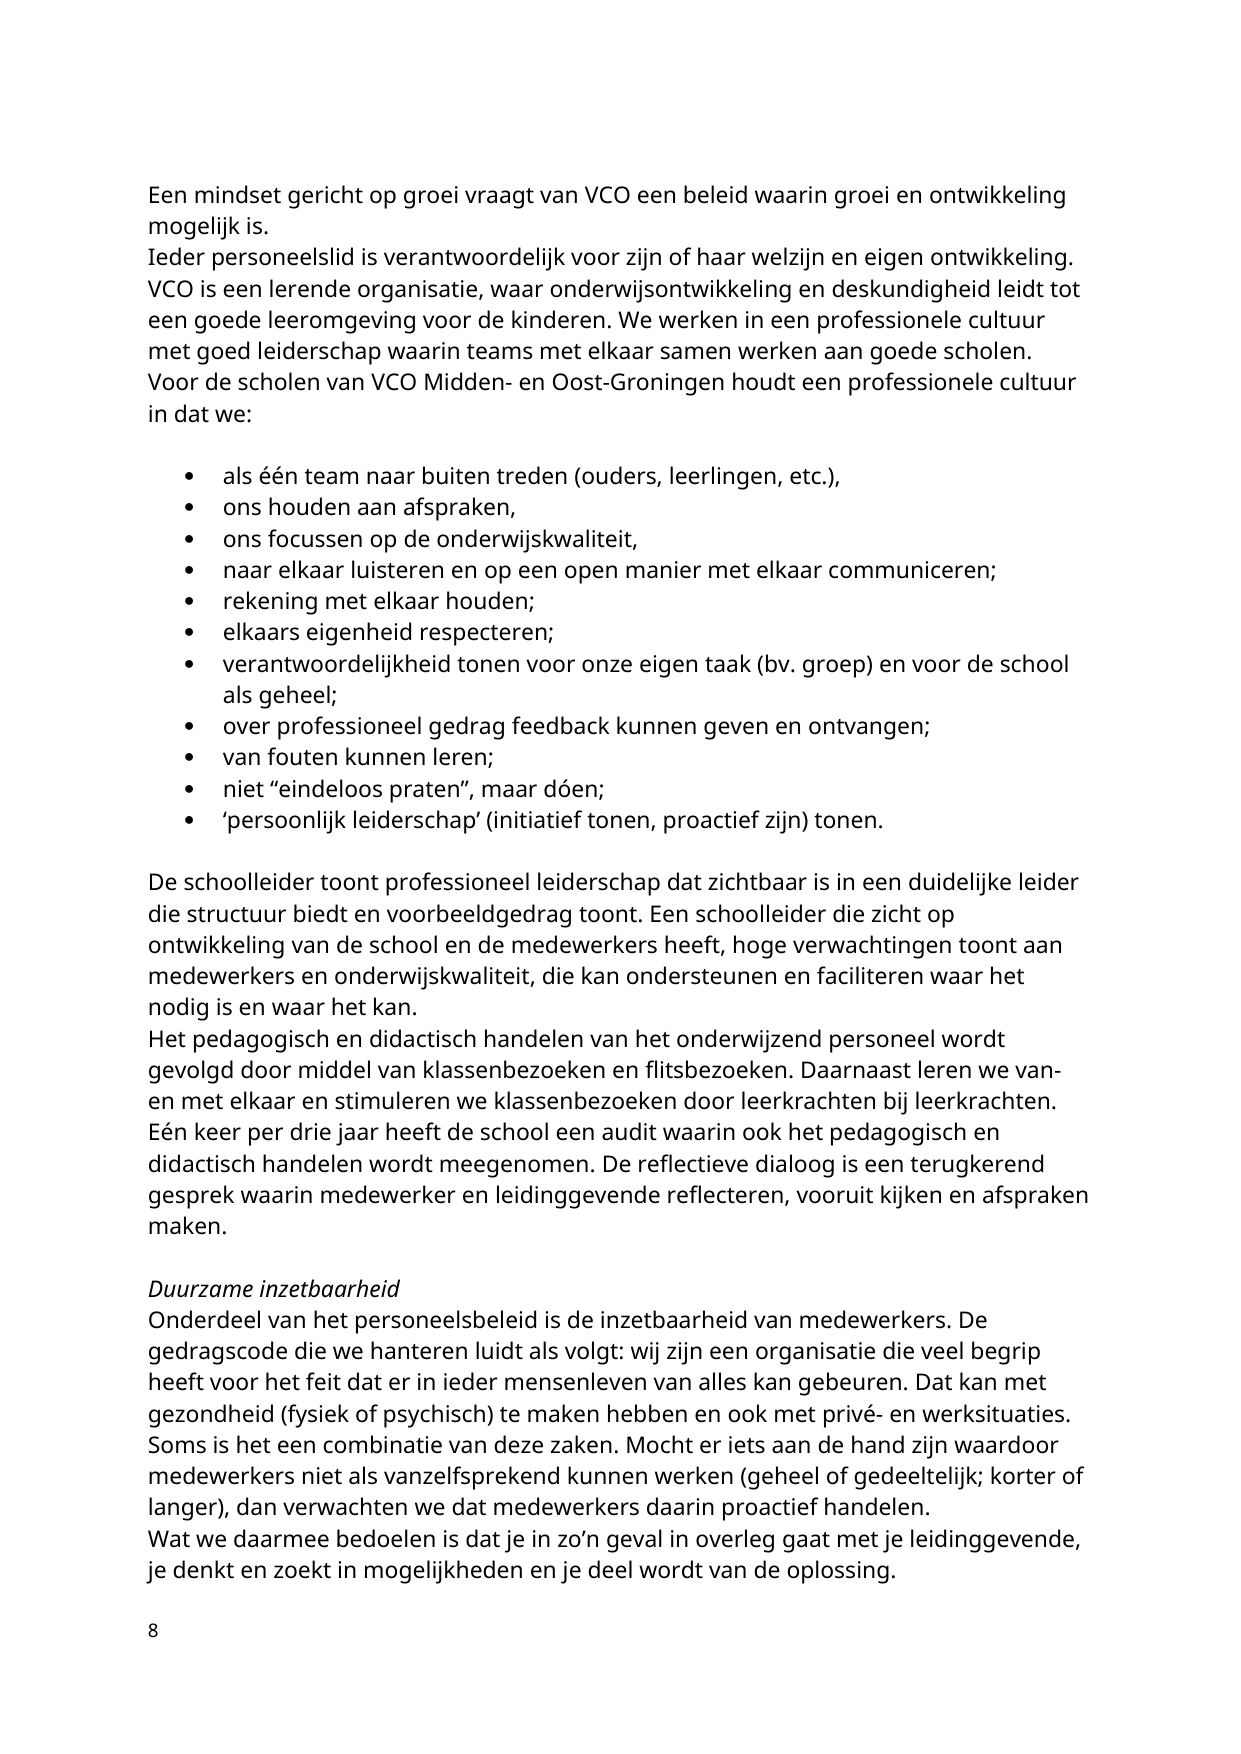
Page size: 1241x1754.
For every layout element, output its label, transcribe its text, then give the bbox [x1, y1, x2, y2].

list ons houden aan afspraken, [185, 491, 1093, 523]
list van fouten kunnen leren; [185, 741, 1093, 773]
list naar elkaar luisteren en op een open manier met elkaar communiceren; [185, 554, 1093, 585]
text De schoolleider toont professioneel leiderschap dat zichtbaar is in een duidelijke leider die structuur biedt en voorbeeldgedrag toont. Een schoolleider die zicht op ontwikkeling van de school en de medewerkers heeft, hoge verwachtingen toont aan medewerkers en onderwijskwaliteit, die kan ondersteunen en faciliteren waar het nodig is en waar het kan. [148, 866, 1093, 1023]
text Het pedagogisch en didactisch handelen van het onderwijzend personeel wordt gevolgd door middel van klassenbezoeken en flitsbezoeken. Daarnaast leren we van- en met elkaar en stimuleren we klassenbezoeken door leerkrachten bij leerkrachten. [148, 1023, 1093, 1116]
text Een mindset gericht op groei vraagt van VCO een beleid waarin groei en ontwikkeling mogelijk is. [148, 148, 1093, 241]
list ons focussen op de onderwijskwaliteit, [185, 523, 1093, 554]
text Ieder personeelslid is verantwoordelijk voor zijn of haar welzijn en eigen ontwikkeling. VCO is een lerende organisatie, waar onderwijsontwikkeling en deskundigheid leidt tot een goede leeromgeving voor de kinderen. We werken in een professionele cultuur met goed leiderschap waarin teams met elkaar samen werken aan goede scholen. [148, 241, 1093, 366]
list over professioneel gedrag feedback kunnen geven en ontvangen; [185, 710, 1093, 741]
text Wat we daarmee bedoelen is dat je in zo’n geval in overleg gaat met je leidinggevende, je denkt en zoekt in mogelijkheden en je deel wordt van de oplossing. [148, 1523, 1093, 1585]
list niet “eindeloos praten”, maar dóen; [185, 773, 1093, 804]
text Voor de scholen van VCO Midden- en Oost-Groningen houdt een professionele cultuur in dat we: [148, 366, 1093, 429]
text Duurzame inzetbaarheid [148, 1273, 1093, 1304]
text Eén keer per drie jaar heeft de school een audit waarin ook het pedagogisch en didactisch handelen wordt meegenomen. De reflectieve dialoog is een terugkerend gesprek waarin medewerker en leidinggevende reflecteren, vooruit kijken en afspraken maken. [148, 1116, 1093, 1241]
list elkaars eigenheid respecteren; [185, 616, 1093, 648]
list verantwoordelijkheid tonen voor onze eigen taak (bv. groep) en voor de school als geheel; [185, 648, 1093, 710]
text Onderdeel van het personeelsbeleid is de inzetbaarheid van medewerkers. De gedragscode die we hanteren luidt als volgt: wij zijn een organisatie die veel begrip heeft voor het feit dat er in ieder mensenleven van alles kan gebeuren. Dat kan met gezondheid (fysiek of psychisch) te maken hebben en ook met privé- en werksituaties. Soms is het een combinatie van deze zaken. Mocht er iets aan de hand zijn waardoor medewerkers niet als vanzelfsprekend kunnen werken (geheel of gedeeltelijk; korter of langer), dan verwachten we dat medewerkers daarin proactief handelen. [148, 1304, 1093, 1523]
list rekening met elkaar houden; [185, 585, 1093, 616]
list ‘persoonlijk leiderschap’ (initiatief tonen, proactief zijn) tonen. [185, 804, 1093, 835]
list als één team naar buiten treden (ouders, leerlingen, etc.), [185, 460, 1093, 491]
